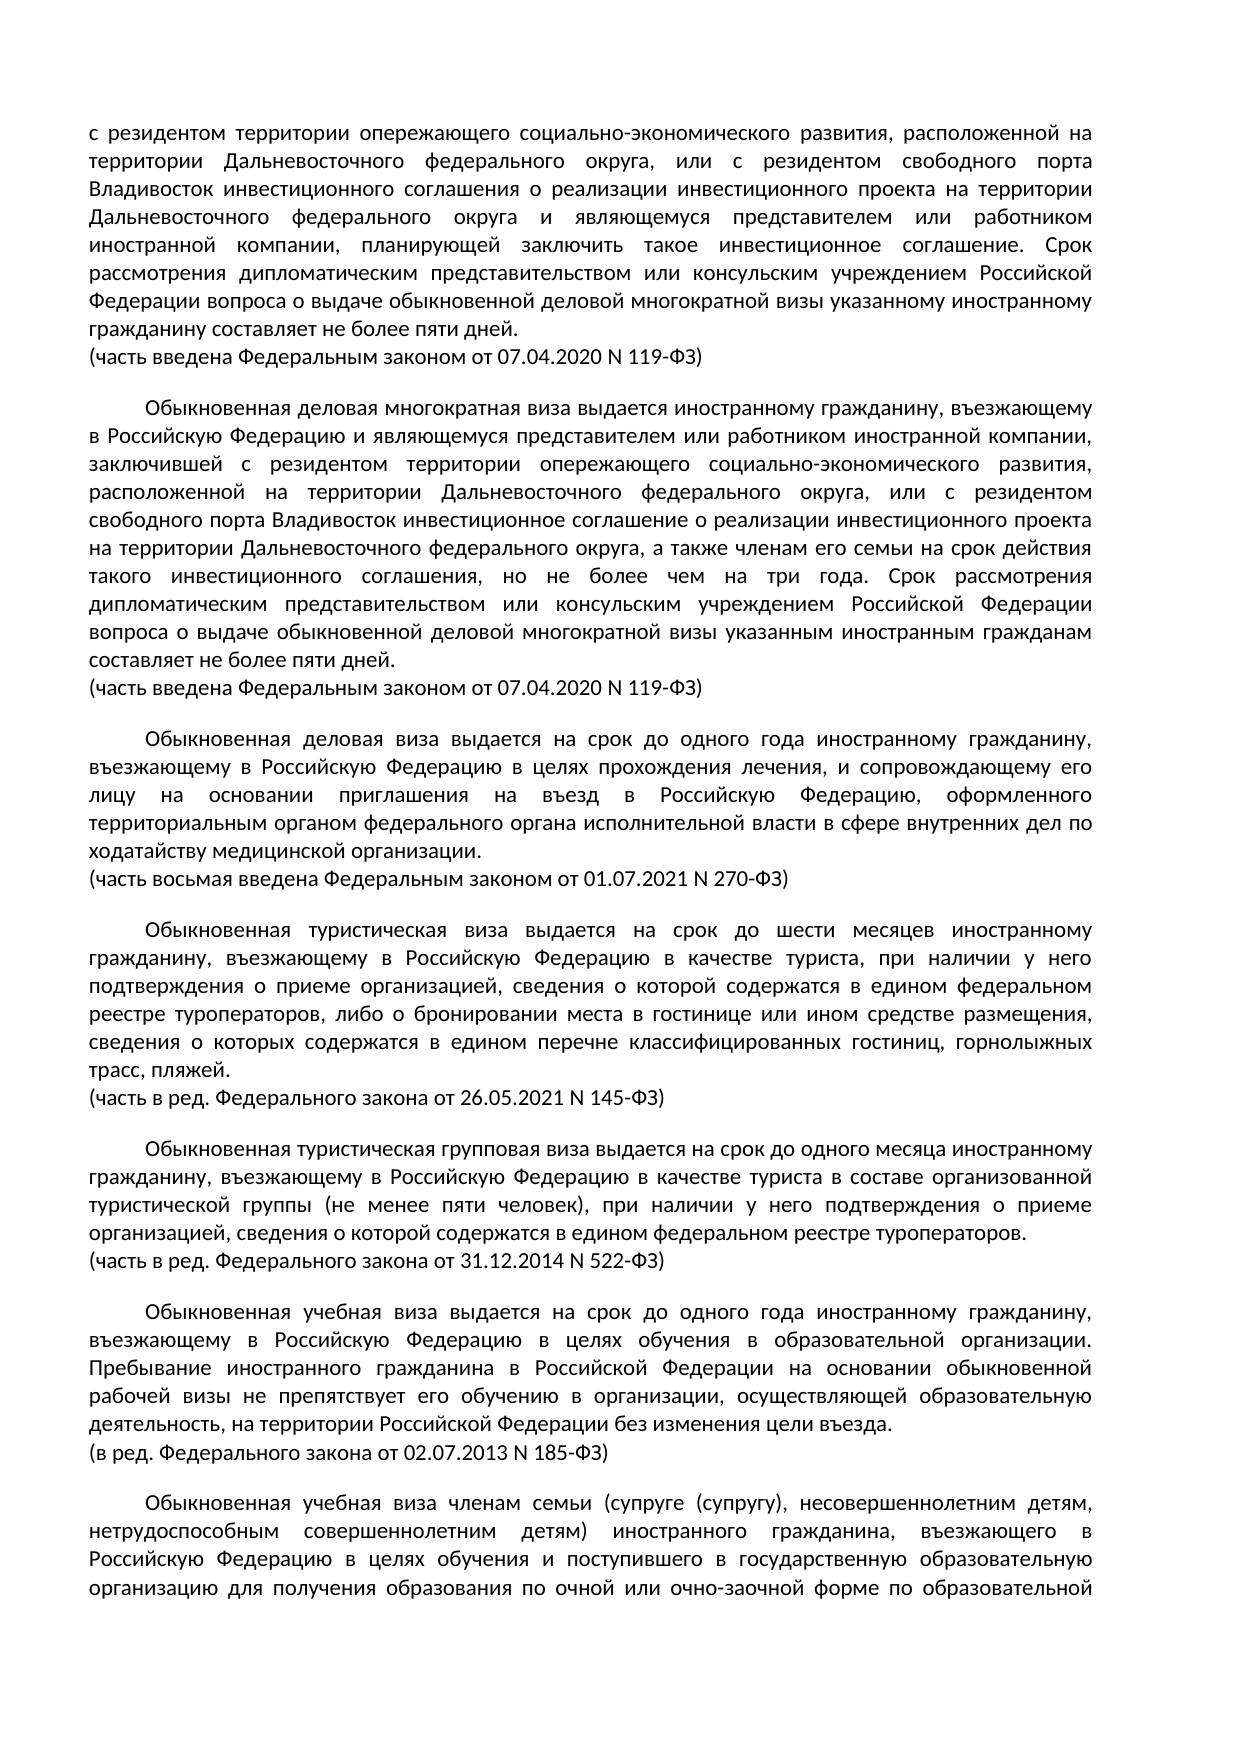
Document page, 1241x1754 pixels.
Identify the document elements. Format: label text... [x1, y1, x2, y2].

text (часть восьмая введена Федеральным законом от 01.07.2021 N 270-ФЗ) [89, 864, 1092, 892]
text Обыкновенная деловая многократная виза выдается иностранному гражданину, въезжающему в Российскую Федерацию и являющемуся представителем или работником иностранной компании, заключившей с резидентом территории опережающего социально-экономического развития, расположенной на территории Дальневосточного федерального округа, или с резидентом свободного порта Владивосток инвестиционное соглашение о реализации инвестиционного проекта на территории Дальневосточного федерального округа, а также членам его семьи на срок действия такого инвестиционного соглашения, но не более чем на три года. Срок рассмотрения дипломатическим представительством или консульским учреждением Российской Федерации вопроса о выдаче обыкновенной деловой многократной визы указанным иностранным гражданам составляет не более пяти дней. [89, 393, 1092, 673]
text Обыкновенная деловая виза выдается на срок до одного года иностранному гражданину, въезжающему в Российскую Федерацию в целях прохождения лечения, и сопровождающему его лицу на основании приглашения на въезд в Российскую Федерацию, оформленного территориальным органом федерального органа исполнительной власти в сфере внутренних дел по ходатайству медицинской организации. [89, 724, 1092, 864]
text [89, 118, 1092, 342]
text (часть введена Федеральным законом от 07.04.2020 N 119-ФЗ) [89, 342, 1092, 370]
text (часть введена Федеральным законом от 07.04.2020 N 119-ФЗ) [89, 673, 1092, 701]
text (в ред. Федерального закона от 02.07.2013 N 185-ФЗ) [89, 1438, 1092, 1466]
text Обыкновенная туристическая виза выдается на срок до шести месяцев иностранному гражданину, въезжающему в Российскую Федерацию в качестве туриста, при наличии у него подтверждения о приеме организацией, сведения о которой содержатся в едином федеральном реестре туроператоров, либо о бронировании места в гостинице или ином средстве размещения, сведения о которых содержатся в едином перечне классифицированных гостиниц, горнолыжных трасс, пляжей. [89, 915, 1092, 1083]
text Обыкновенная туристическая групповая виза выдается на срок до одного месяца иностранному гражданину, въезжающему в Российскую Федерацию в качестве туриста в составе организованной туристической группы (не менее пяти человек), при наличии у него подтверждения о приеме организацией, сведения о которой содержатся в едином федеральном реестре туроператоров. [89, 1134, 1092, 1247]
text Обыкновенная учебная виза выдается на срок до одного года иностранному гражданину, въезжающему в Российскую Федерацию в целях обучения в образовательной организации. Пребывание иностранного гражданина в Российской Федерации на основании обыкновенной рабочей визы не препятствует его обучению в организации, осуществляющей образовательную деятельность, на территории Российской Федерации без изменения цели въезда. [89, 1297, 1092, 1438]
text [89, 1488, 1092, 1601]
text (часть в ред. Федерального закона от 31.12.2014 N 522-ФЗ) [89, 1247, 1092, 1274]
text (часть в ред. Федерального закона от 26.05.2021 N 145-ФЗ) [89, 1083, 1092, 1112]
